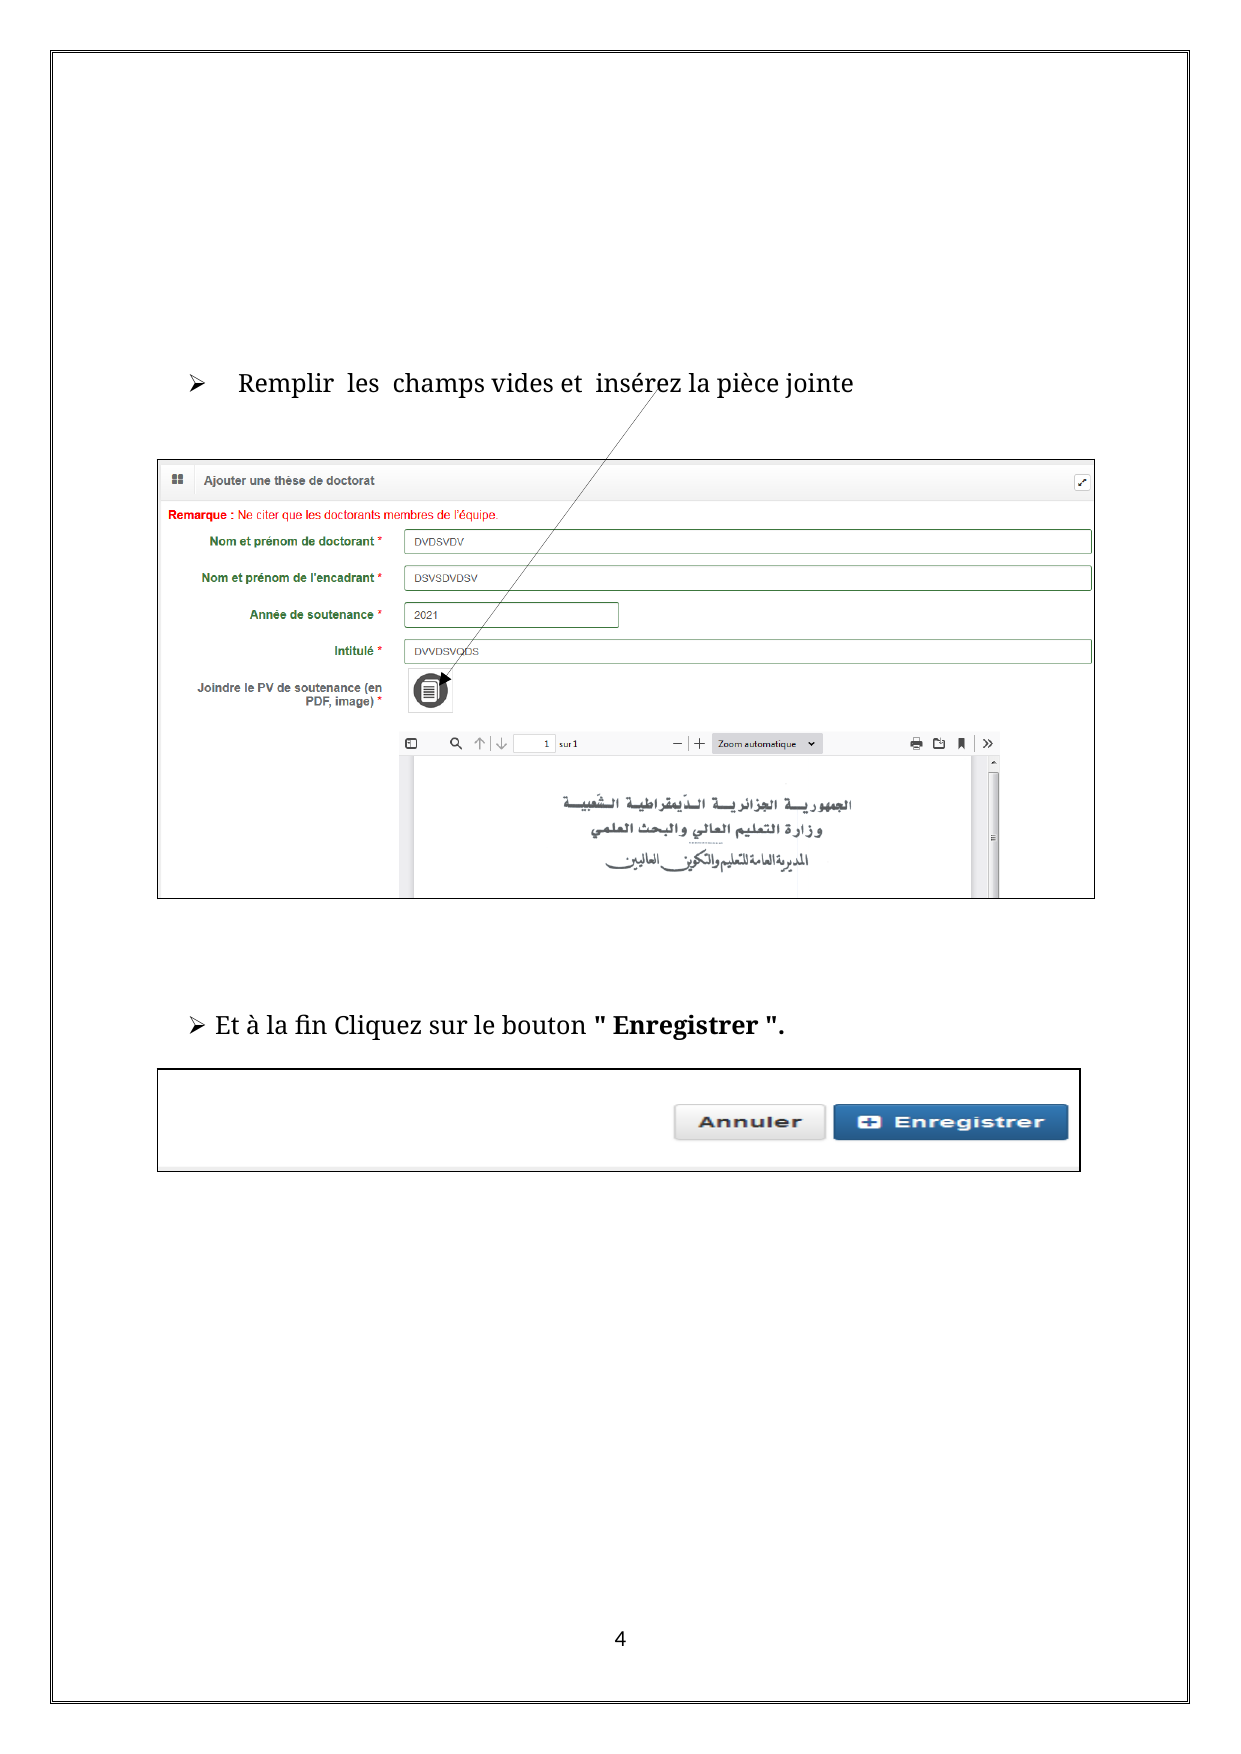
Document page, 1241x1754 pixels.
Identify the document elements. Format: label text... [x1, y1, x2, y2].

list Remplir les champs vides et insérez la pièce jointe [187, 366, 1090, 400]
list Et à la fin Cliquez sur le bouton " Enregistrer ". [187, 1008, 1090, 1042]
picture [158, 1070, 1079, 1171]
picture [158, 460, 1094, 898]
